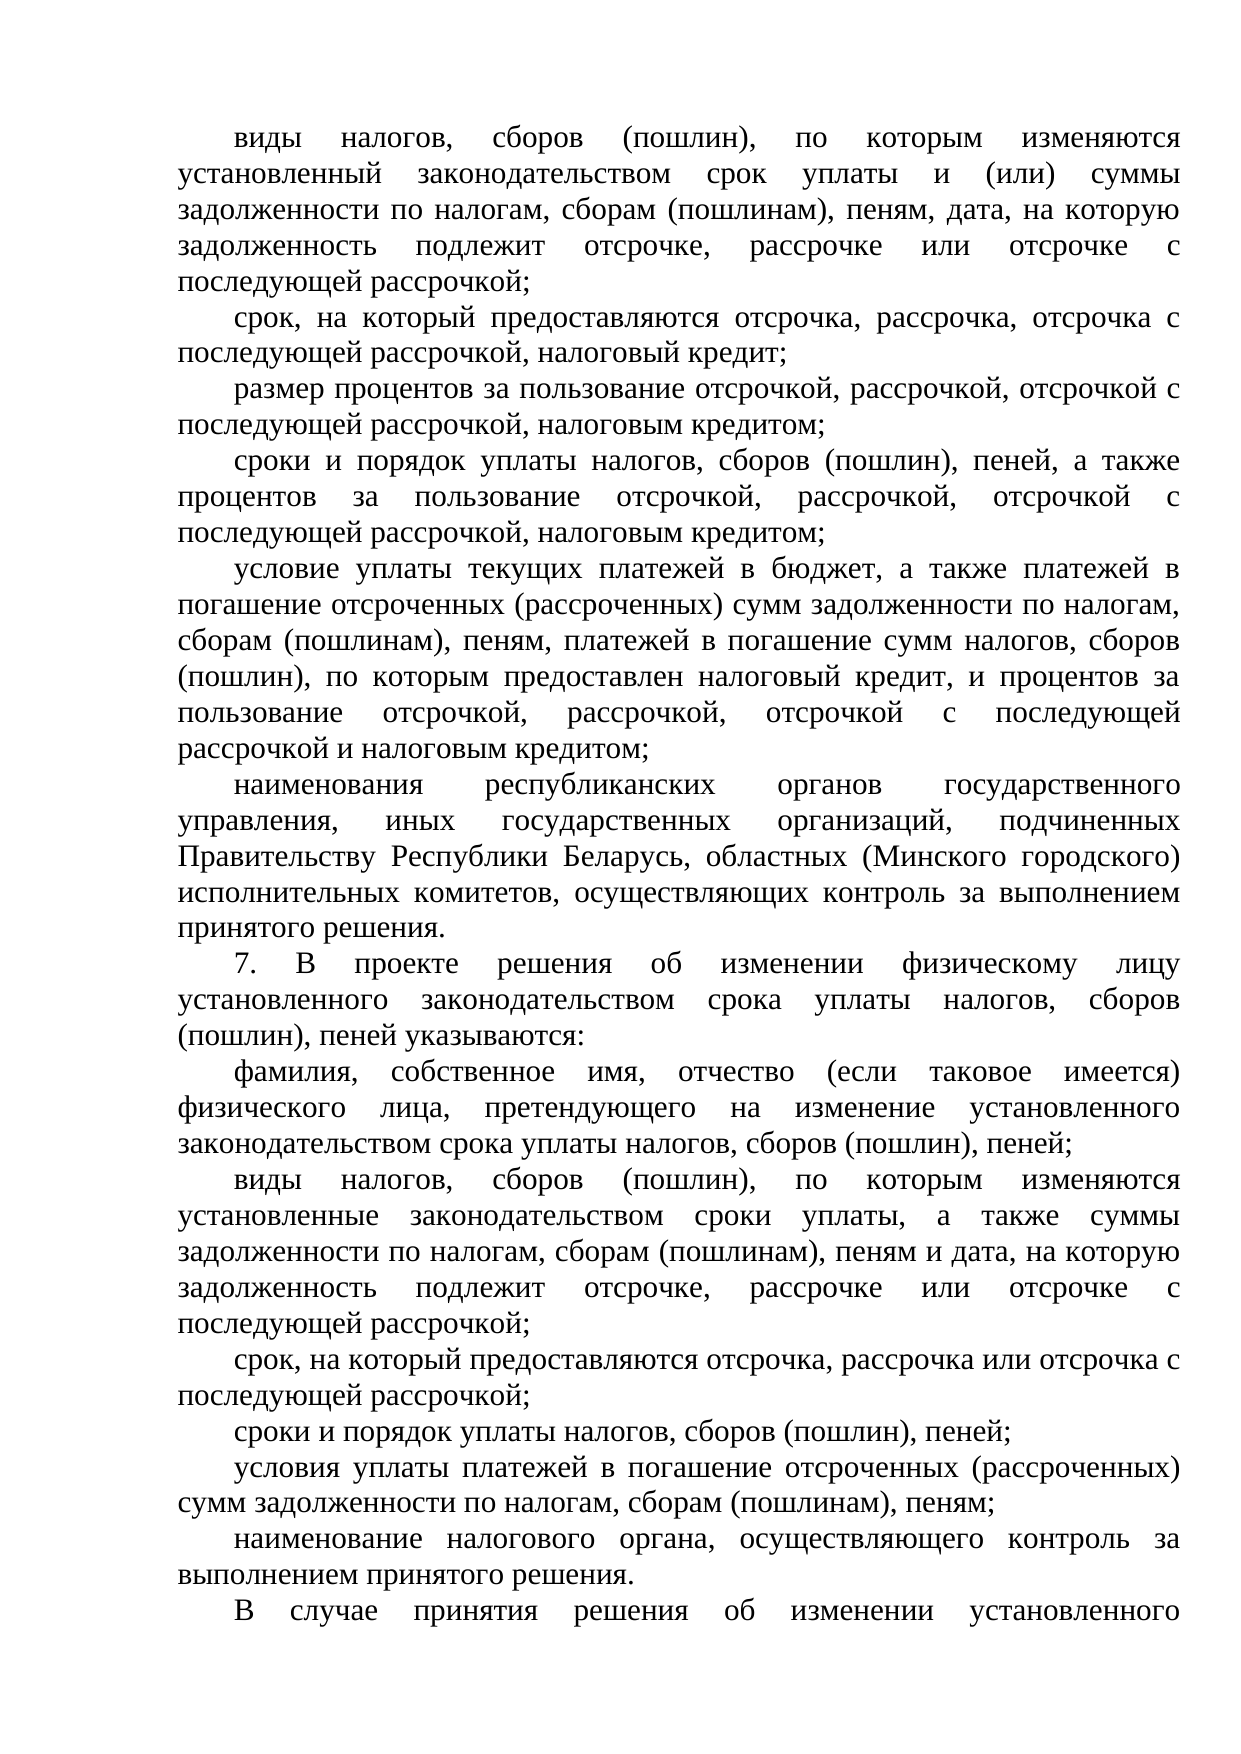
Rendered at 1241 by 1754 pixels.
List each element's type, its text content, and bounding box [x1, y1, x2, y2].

text виды налогов, сборов (пошлин), по которым изменяются установленные законодательством сроки уплаты, а также суммы задолженности по налогам, сборам (пошлинам), пеням и дата, на которую задолженность подлежит отсрочке, рассрочке или отсрочке с последующей рассрочкой; [177, 1160, 1181, 1340]
text сроки и порядок уплаты налогов, сборов (пошлин), пеней, а также процентов за пользование отсрочкой, рассрочкой, отсрочкой с последующей рассрочкой, налоговым кредитом; [177, 442, 1181, 549]
text срок, на который предоставляются отсрочка, рассрочка, отсрочка с последующей рассрочкой, налоговый кредит; [177, 298, 1181, 370]
text фамилия, собственное имя, отчество (если таковое имеется) физического лица, претендующего на изменение установленного законодательством срока уплаты налогов, сборов (пошлин), пеней; [177, 1052, 1181, 1160]
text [177, 1592, 1181, 1627]
text сроки и порядок уплаты налогов, сборов (пошлин), пеней; [177, 1412, 1181, 1448]
text условие уплаты текущих платежей в бюджет, а также платежей в погашение отсроченных (рассроченных) сумм задолженности по налогам, сборам (пошлинам), пеням, платежей в погашение сумм налогов, сборов (пошлин), по которым предоставлен налоговый кредит, и процентов за пользование отсрочкой, рассрочкой, отсрочкой с последующей рассрочкой и налоговым кредитом; [177, 549, 1181, 765]
text срок, на который предоставляются отсрочка, рассрочка или отсрочка с последующей рассрочкой; [177, 1340, 1181, 1412]
text наименования республиканских органов государственного управления, иных государственных организаций, подчиненных Правительству Республики Беларусь, областных (Минского городского) исполнительных комитетов, осуществляющих контроль за выполнением принятого решения. [177, 765, 1181, 945]
text виды налогов, сборов (пошлин), по которым изменяются установленный законодательством срок уплаты и (или) суммы задолженности по налогам, сборам (пошлинам), пеням, дата, на которую задолженность подлежит отсрочке, рассрочке или отсрочке с последующей рассрочкой; [177, 118, 1181, 298]
text условия уплаты платежей в погашение отсроченных (рассроченных) сумм задолженности по налогам, сборам (пошлинам), пеням; [177, 1448, 1181, 1520]
text наименование налогового органа, осуществляющего контроль за выполнением принятого решения. [177, 1520, 1181, 1592]
text 7. В проекте решения об изменении физическому лицу установленного законодательством срока уплаты налогов, сборов (пошлин), пеней указываются: [177, 945, 1181, 1052]
text размер процентов за пользование отсрочкой, рассрочкой, отсрочкой с последующей рассрочкой, налоговым кредитом; [177, 370, 1181, 442]
